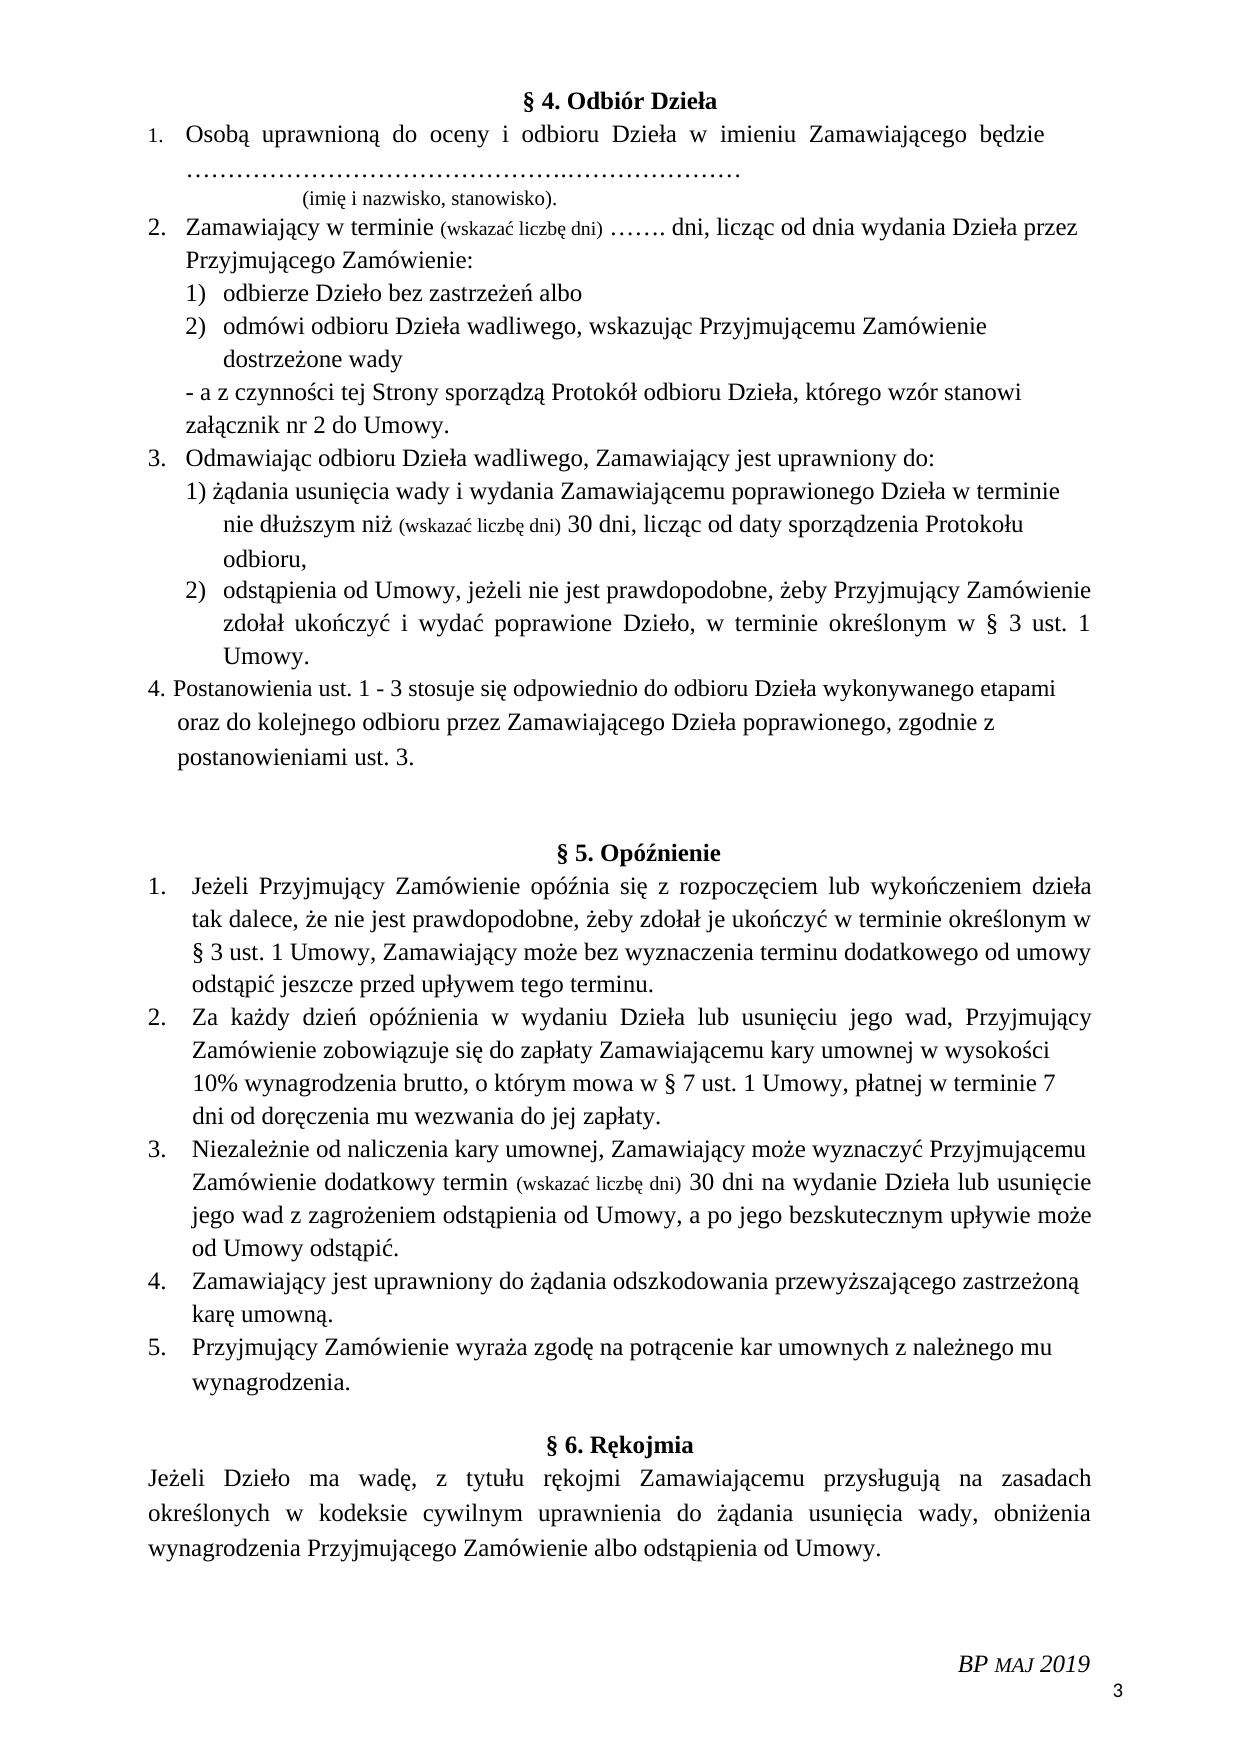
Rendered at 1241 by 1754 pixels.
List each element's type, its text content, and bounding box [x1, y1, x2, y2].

list Postanowienia ust. 1 - 3 stosuje się odpowiednio do odbioru Dzieła wykonywanego etapami [148, 674, 1092, 702]
list Zamawiający w terminie (wskazać liczbę dni) ……. dni, licząc od dnia wydania Dzieła przez Przyjmującego Zamówienie: [148, 212, 1092, 274]
text oraz do kolejnego odbioru przez Zamawiającego Dzieła poprawionego, zgodnie z postanowieniami ust. 3. [177, 707, 1092, 771]
list Niezależnie od naliczenia kary umownej, Zamawiający może wyznaczyć Przyjmującemu [148, 1134, 1092, 1163]
list 5. Opóźnienie [556, 838, 1092, 867]
list 4. Odbiór Dzieła [522, 86, 1092, 115]
list odbierze Dzieło bez zastrzeżeń albo [185, 278, 1092, 307]
list odstąpienia od Umowy, jeżeli nie jest prawdopodobne, żeby Przyjmujący Zamówienie zdołał ukończyć i wydać poprawione Dzieło, w terminie określonym w § 3 ust. 1 Umowy. [185, 575, 1092, 670]
text 1) żądania usunięcia wady i wydania Zamawiającemu poprawionego Dzieła w terminie [185, 476, 1092, 504]
text - a z czynności tej Strony sporządzą Protokół odbioru Dzieła, którego wzór stanowi załącznik nr 2 do Umowy. [185, 377, 1092, 439]
list Odmawiając odbioru Dzieła wadliwego, Zamawiający jest uprawniony do: [148, 443, 1092, 472]
list Osobą uprawnioną do oceny i odbioru Dzieła w imieniu Zamawiającego będzie [148, 119, 1092, 148]
text nie dłuższym niż (wskazać liczbę dni) 30 dni, licząc od daty sporządzenia Protokołu [223, 509, 1092, 538]
list odmówi odbioru Dzieła wadliwego, wskazując Przyjmującemu Zamówienie dostrzeżone wady [185, 311, 1092, 373]
text Jeżeli Dzieło ma wadę, z tytułu rękojmi Zamawiającemu przysługują na zasadach określonych w kodeksie cywilnym uprawnienia do żądania usunięcia wady, obniżenia wynagrodzenia Przyjmującego Zamówienie albo odstąpienia od Umowy. [148, 1463, 1092, 1562]
text 10% wynagrodzenia brutto, o którym mowa w § 7 ust. 1 Umowy, płatnej w terminie 7 dni od doręczenia mu wezwania do jej zapłaty. [192, 1068, 1092, 1130]
text Zamówienie dodatkowy termin (wskazać liczbę dni) 30 dni na wydanie Dzieła lub usunięcie jego wad z zagrożeniem odstąpienia od Umowy, a po jego bezskutecznym upływie może od Umowy odstąpić. [192, 1167, 1092, 1262]
list Zamawiający jest uprawniony do żądania odszkodowania przewyższającego zastrzeżoną karę umowną. [148, 1266, 1092, 1327]
text odbioru, [223, 544, 1092, 573]
text (imię i nazwisko, stanowisko). [302, 185, 1092, 209]
text ……………………………………….………………… [185, 154, 1092, 183]
list Za każdy dzień opóźnienia w wydaniu Dzieła lub usunięciu jego wad, Przyjmujący Zamówienie zobowiązuje się do zapłaty Zamawiającemu kary umownej w wysokości [148, 1002, 1092, 1064]
list 6. Rękojmia [546, 1430, 1092, 1459]
list Jeżeli Przyjmujący Zamówienie opóźnia się z rozpoczęciem lub wykończeniem dzieła tak dalece, że nie jest prawdopodobne, żeby zdołał je ukończyć w terminie określonym w § 3 ust. 1 Umowy, Zamawiający może bez wyznaczenia terminu dodatkowego od umowy odstąpić jeszcze przed upływem tego terminu. [148, 871, 1092, 998]
list Przyjmujący Zamówienie wyraża zgodę na potrącenie kar umownych z należnego mu wynagrodzenia. [148, 1332, 1092, 1396]
